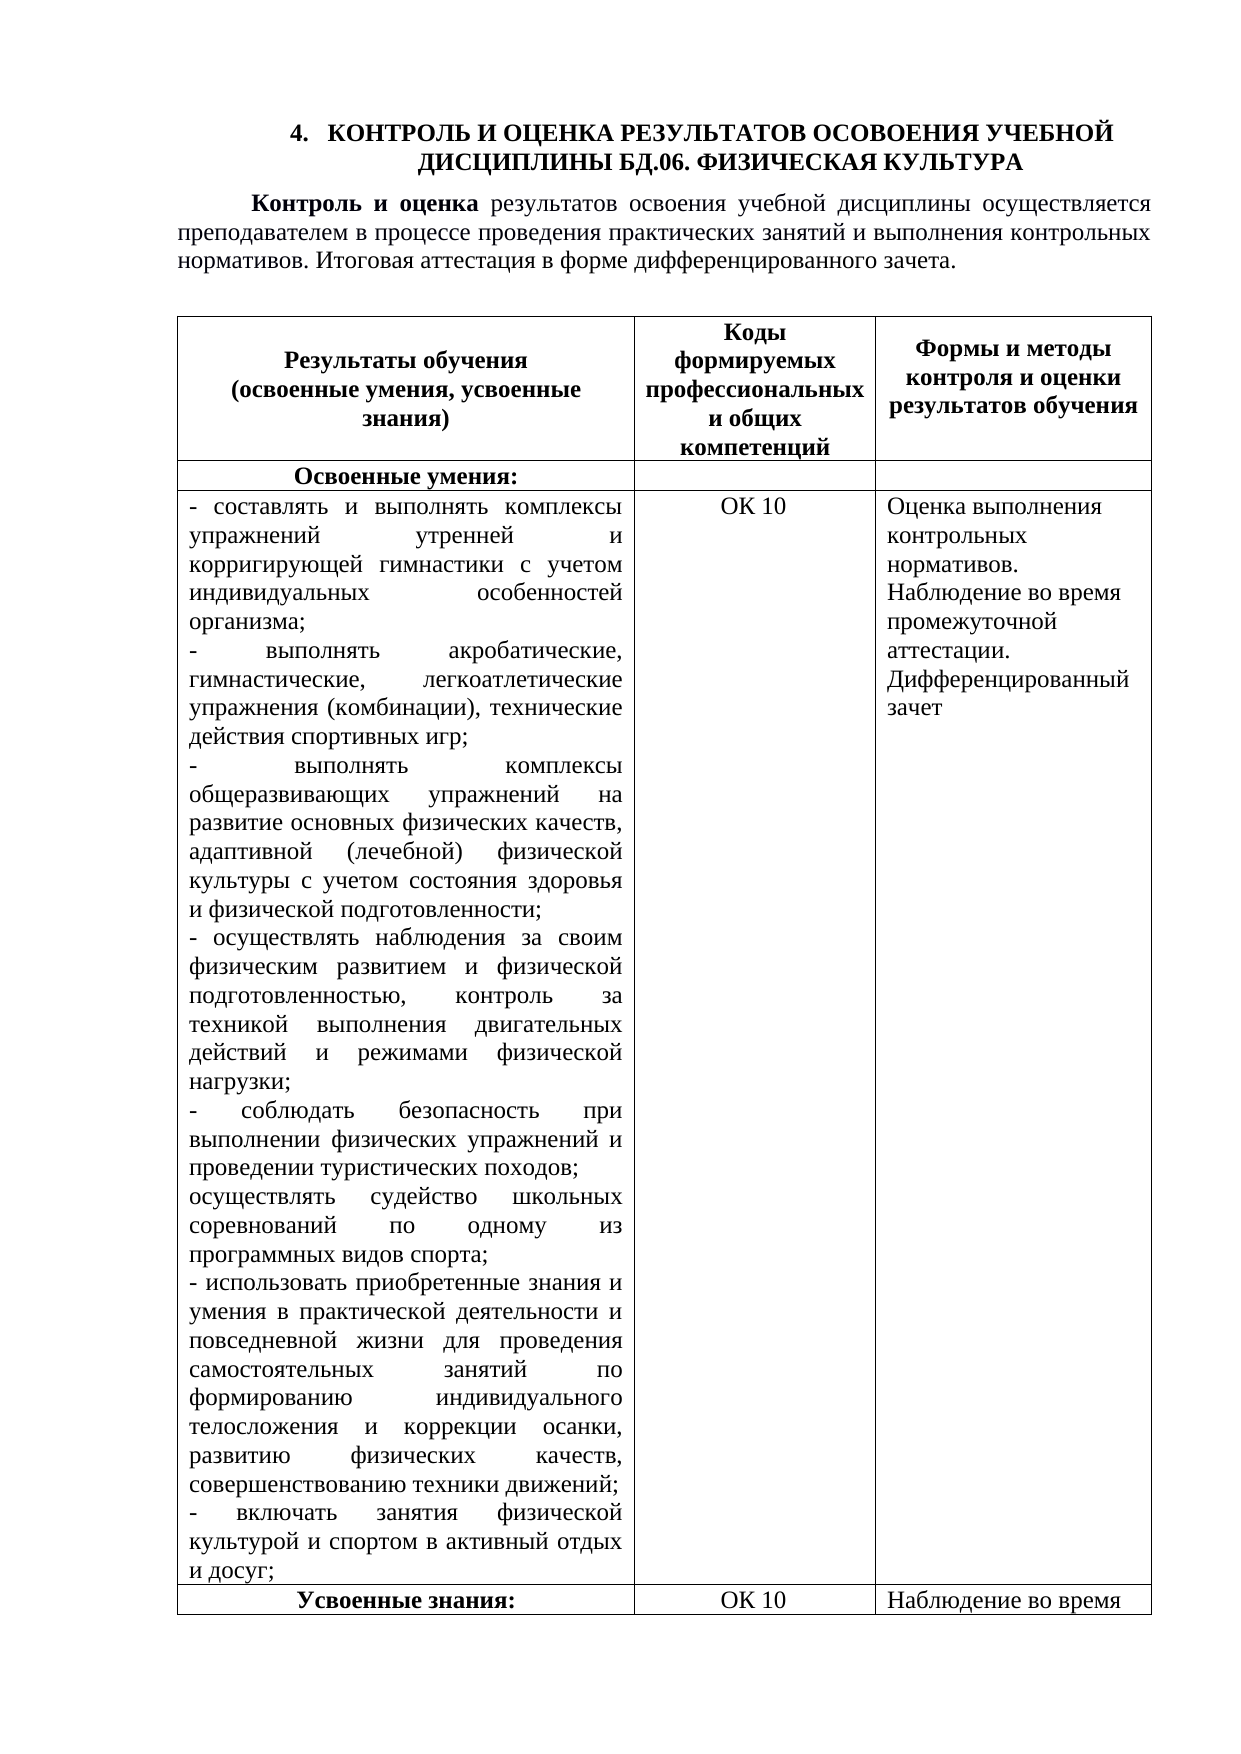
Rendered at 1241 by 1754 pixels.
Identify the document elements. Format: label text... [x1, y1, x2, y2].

table_cell ОК 10 [635, 1585, 875, 1613]
list КОНТРОЛЬ И ОЦЕНКА РЕЗУЛЬТАТОВ ОСОВОЕНИЯ УЧЕБНОЙ ДИСЦИПЛИНЫ БД.06. ФИЗИЧЕСКАЯ КУЛЬТУРА [252, 118, 1152, 176]
table_header Коды формируемых профессиональных и общих компетенций [635, 317, 875, 460]
table_cell Оценка выполнения контрольных нормативов. Наблюдение во время промежуточной аттестации. Дифференцированный зачет [876, 491, 1151, 1584]
table_header Формы и методы контроля и оценки результатов обучения [876, 317, 1151, 460]
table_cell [178, 1585, 634, 1613]
text Контроль и оценка результатов освоения учебной дисциплины осуществляется преподавателем в процессе проведения практических занятий и выполнения контрольных нормативов. Итоговая аттестация в форме дифференцированного зачета. [177, 188, 1152, 274]
table_cell - составлять и выполнять комплексы упражнений утренней и корригирующей гимнастики с учетом индивидуальных особенностей организма; - выполнять акробатические, гимнастические, легкоатлетические упражнения (комбинации), технические действия спортивных игр; - выполнять комплексы общеразвивающих упражнений на развитие основных физических качеств, адаптивной (лечебной) физической культуры с учетом состояния здоровья и физической подготовленности; - осуществлять наблюдения за своим физическим развитием и физической подготовленностью, контроль за техникой выполнения двигательных действий и режимами физической нагрузки; - соблюдать безопасность при выполнении физических упражнений и проведении туристических походов; осуществлять судейство школьных соревнований по одному из программных видов спорта; - использовать приобретенные знания и умения в практической деятельности и повседневной жизни для проведения самостоятельных занятий по формированию индивидуального телосложения и коррекции осанки, развитию физических качеств, совершенствованию техники движений; - включать занятия физической культурой и спортом в активный отдых и досуг; [178, 491, 634, 1584]
table_cell Освоенные умения: [178, 461, 634, 490]
table_cell [635, 461, 875, 490]
table_cell [876, 461, 1151, 490]
table_cell ОК 10 [635, 491, 875, 1584]
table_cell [876, 1585, 1151, 1613]
table_header Результаты обучения (освоенные умения, усвоенные знания) [178, 317, 634, 460]
